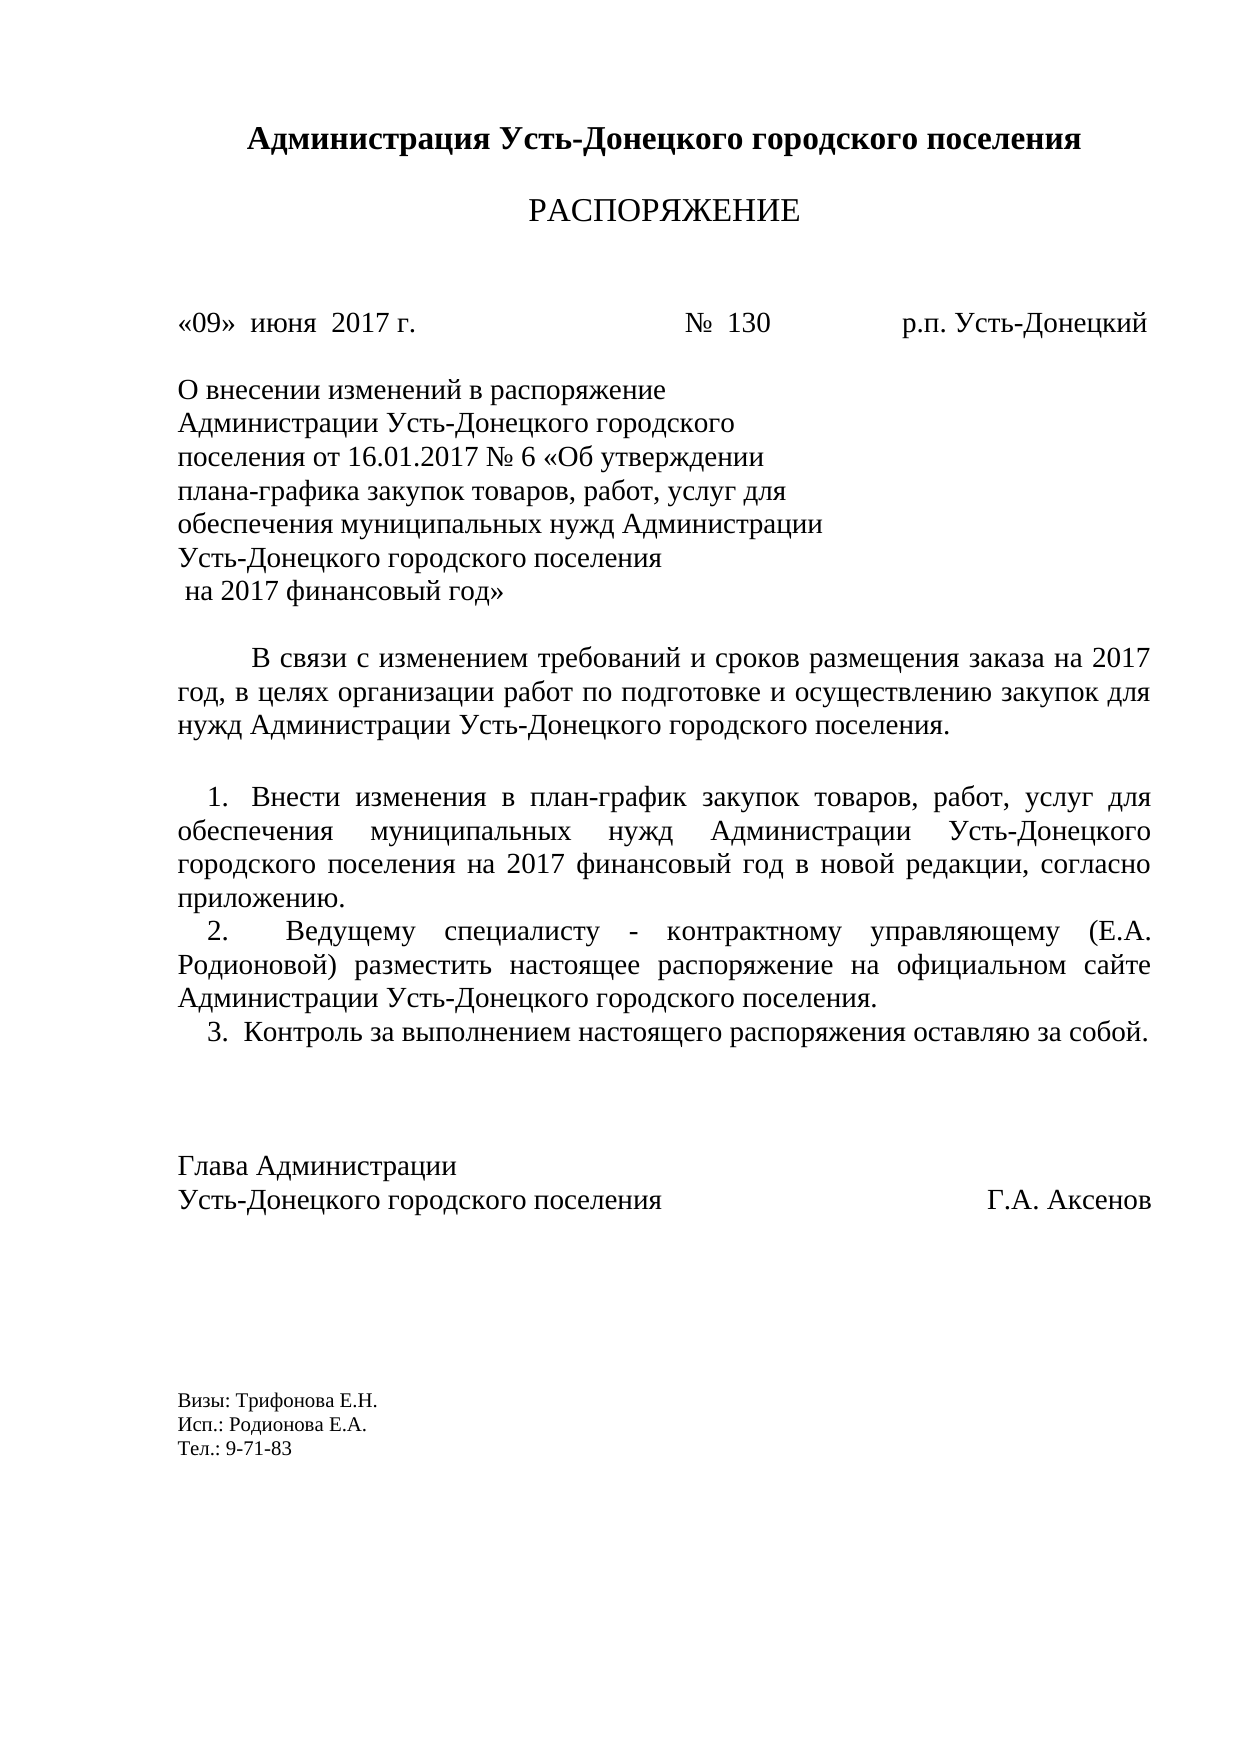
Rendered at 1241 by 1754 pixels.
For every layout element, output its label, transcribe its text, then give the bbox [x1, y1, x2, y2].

text В связи с изменением требований и сроков размещения заказа на 2017 год, в целях организации работ по подготовке и осуществлению закупок для нужд Администрации Усть-Донецкого городского поселения. [177, 640, 1152, 741]
title Администрация Усть-Донецкого городского поселения [177, 118, 1152, 156]
text Усть-Донецкого городского поселения [177, 540, 1152, 573]
text обеспечения муниципальных нужд Администрации [177, 506, 1152, 540]
list 3. Контроль за выполнением настоящего распоряжения оставляю за собой. [177, 1014, 1152, 1048]
text О внесении изменений в распоряжение [177, 372, 1152, 406]
text Администрации Усть-Донецкого городского [177, 406, 1152, 439]
text Исп.: Родионова Е.А. [177, 1412, 1152, 1436]
text Визы: Трифонова Е.Н. [177, 1388, 1152, 1412]
subtitle РАСПОРЯЖЕНИЕ [177, 190, 1152, 228]
list Внести изменения в план-график закупок товаров, работ, услуг для обеспечения муниципальных нужд Администрации Усть-Донецкого городского поселения на 2017 финансовый год в новой редакции, согласно приложению. [177, 779, 1152, 913]
list 2. Ведущему специалисту - контрактному управляющему (Е.А. Родионовой) разместить настоящее распоряжение на официальном сайте Администрации Усть-Донецкого городского поселения. [177, 913, 1152, 1014]
text Тел.: 9-71-83 [177, 1436, 1152, 1460]
text на 2017 финансовый год» [177, 573, 1152, 607]
text Усть-Донецкого городского поселения Г.А. Аксенов [177, 1182, 1152, 1215]
text Глава Администрации [177, 1148, 1152, 1182]
text поселения от 16.01.2017 № 6 «Об утверждении [177, 439, 1152, 473]
text плана-графика закупок товаров, работ, услуг для [177, 473, 1152, 506]
text «09» июня 2017 г. № 130 р.п. Усть-Донецкий [177, 305, 1152, 338]
